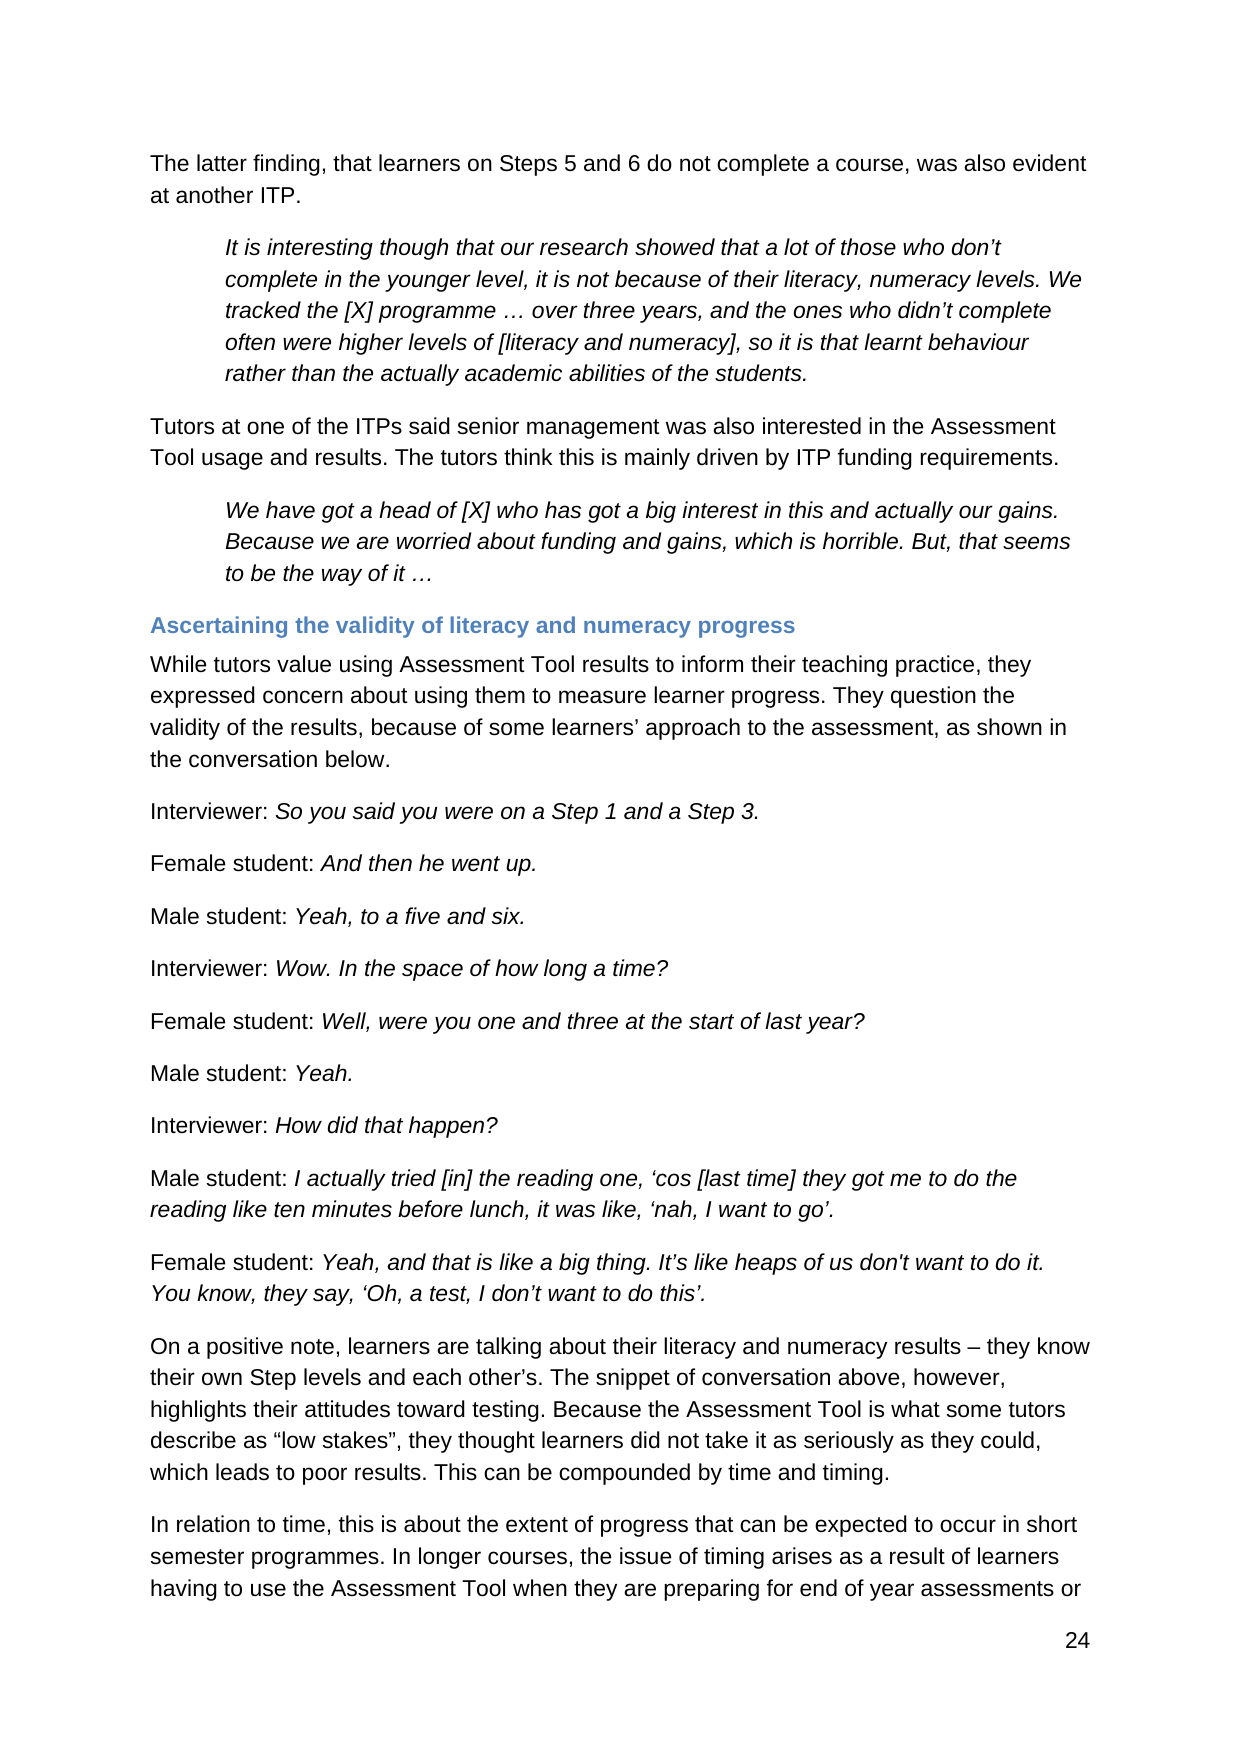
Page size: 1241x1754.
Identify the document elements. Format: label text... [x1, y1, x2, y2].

text Interviewer: So you said you were on a Step 1 and a Step 3. [150, 798, 1090, 824]
text Tutors at one of the ITPs said senior management was also interested in the Assessment Tool usage and results. The tutors think this is mainly driven by ITP funding requirements. [150, 413, 1090, 471]
text Interviewer: How did that happen? [150, 1112, 1090, 1139]
text Ascertaining the validity of literacy and numeracy progress [150, 612, 1090, 638]
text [150, 1511, 1090, 1601]
text Interviewer: Wow. In the space of how long a time? [150, 955, 1090, 982]
text Male student: I actually tried [in] the reading one, ‘cos [last time] they got me to do the reading like ten minutes before lunch, it was like, ‘nah, I want to go’. [150, 1165, 1090, 1223]
text Female student: Well, were you one and three at the start of last year? [150, 1008, 1090, 1034]
text While tutors value using Assessment Tool results to inform their teaching practice, they expressed concern about using them to measure learner progress. They question the validity of the results, because of some learners’ approach to the assessment, as shown in the conversation below. [150, 651, 1090, 772]
text Female student: And then he went up. [150, 850, 1090, 877]
text Male student: Yeah. [150, 1060, 1090, 1086]
text Female student: Yeah, and that is like a big thing. It’s like heaps of us don't want to do it. You know, they say, ‘Oh, a test, I don’t want to do this’. [150, 1249, 1090, 1307]
text The latter finding, that learners on Steps 5 and 6 do not complete a course, was also evident at another ITP. [150, 150, 1090, 208]
text It is interesting though that our research showed that a lot of those who don’t complete in the younger level, it is not because of their literacy, numeracy levels. We tracked the [X] programme … over three years, and the ones who didn’t complete often were higher levels of [literacy and numeracy], so it is that learnt behaviour rather than the actually academic abilities of the students. [225, 234, 1090, 387]
text We have got a head of [X] who has got a big interest in this and actually our gains. Because we are worried about funding and gains, which is horrible. But, that seems to be the way of it … [225, 497, 1090, 586]
text Male student: Yeah, to a five and six. [150, 903, 1090, 929]
text On a positive note, learners are talking about their literacy and numeracy results – they know their own Step levels and each other’s. The snippet of conversation above, however, highlights their attitudes toward testing. Because the Assessment Tool is what some tutors describe as “low stakes”, they thought learners did not take it as seriously as they could, which leads to poor results. This can be compounded by time and timing. [150, 1333, 1090, 1485]
